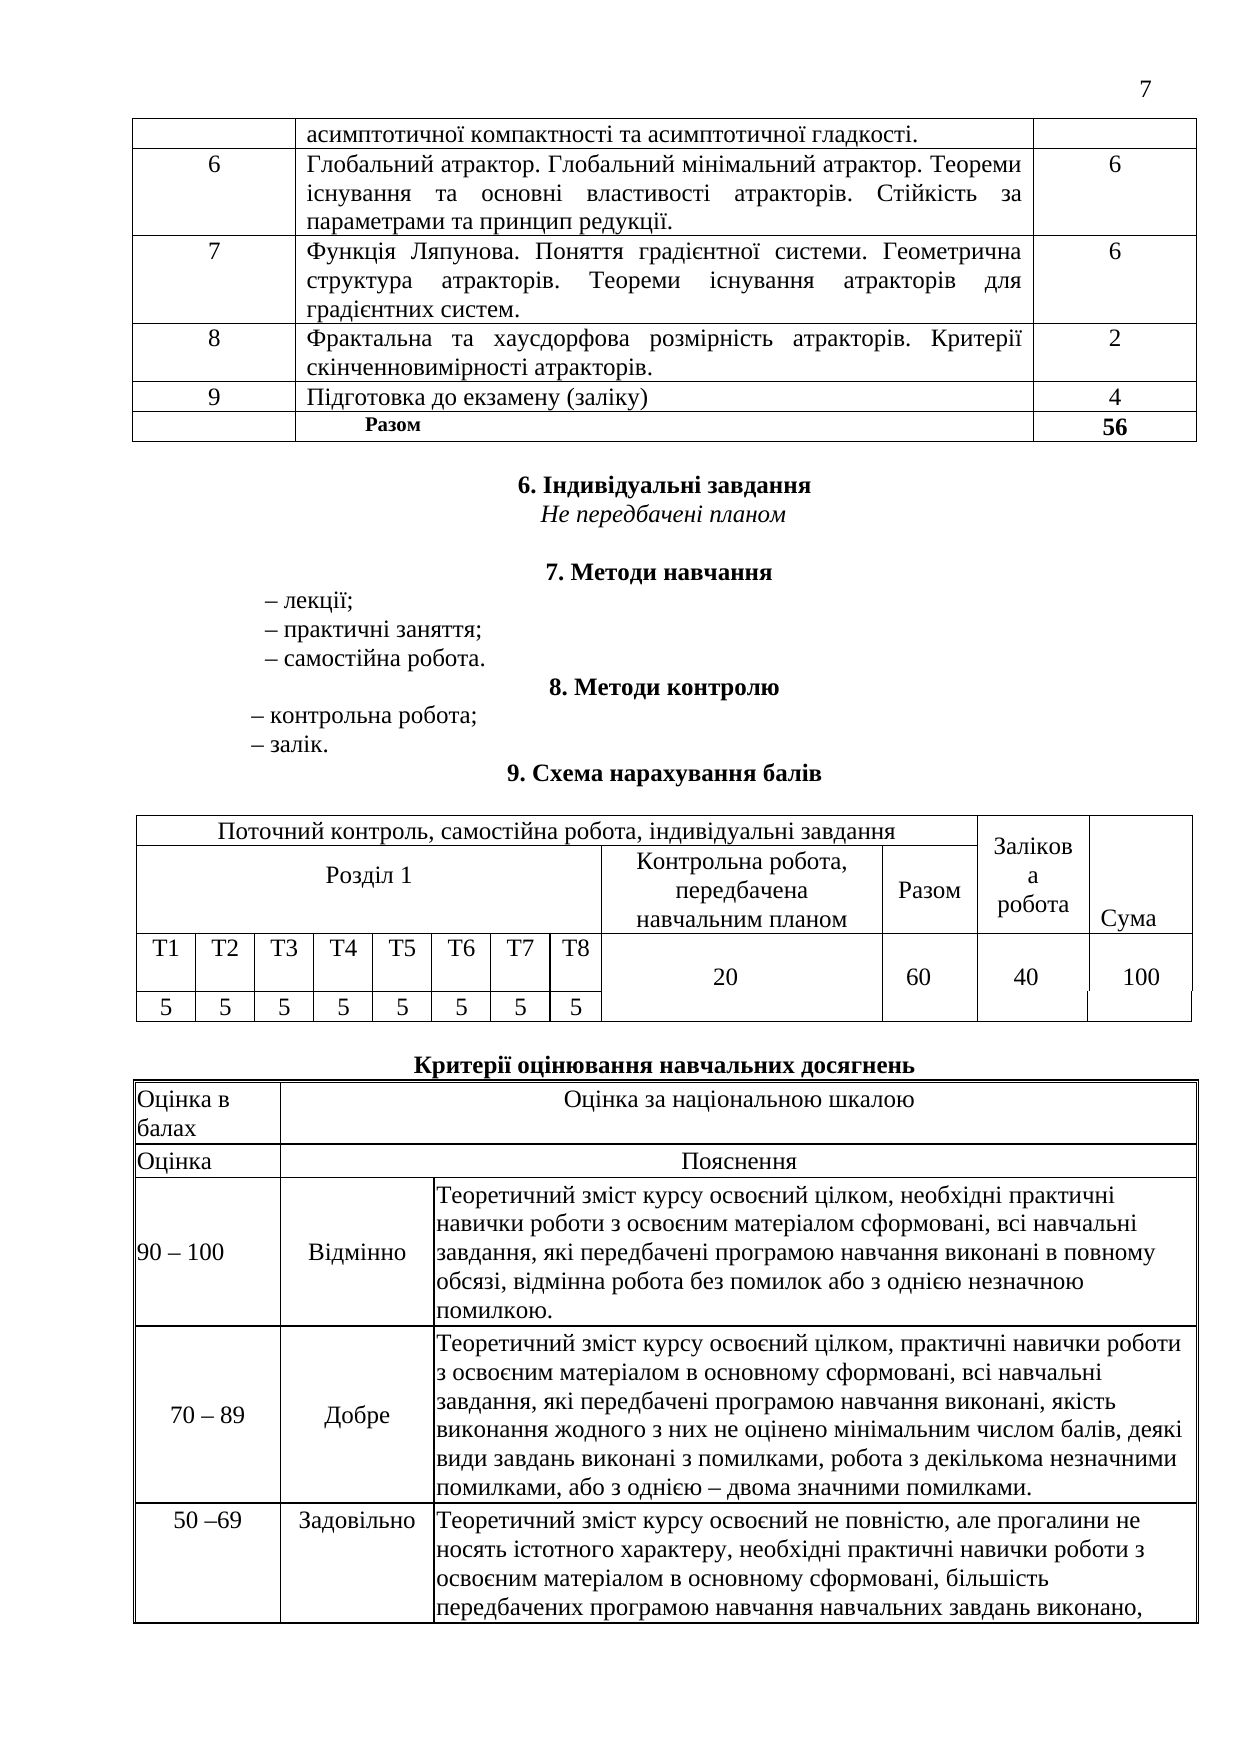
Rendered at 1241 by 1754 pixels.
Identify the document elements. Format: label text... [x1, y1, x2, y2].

table_cell 5 [133, 119, 295, 148]
table_cell 6 [1034, 149, 1196, 235]
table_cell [296, 119, 1033, 148]
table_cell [435, 1504, 1196, 1622]
table_cell Оцінка [136, 1145, 280, 1177]
table_header Залікова робота [978, 816, 1089, 932]
table_cell 60 [883, 934, 977, 1021]
text Критерії оцінювання навчальних досягнень [177, 1051, 1152, 1079]
text – залік. [177, 729, 1152, 758]
table_cell Глобальний атрактор. Глобальний мінімальний атрактор. Теореми існування та основні властивості атракторів. Стійкість за параметрами та принцип редукції. [296, 149, 1033, 235]
table_cell Теоретичний зміст курсу освоєний цілком, необхідні практичні навички роботи з освоєним матеріалом сформовані, всі навчальні завдання, які передбачені програмою навчання виконані в повному обсязі, відмінна робота без помилок або з однією незначною помилкою. [435, 1178, 1196, 1325]
list Не передбачені планом [177, 499, 1152, 528]
table_cell Т3 [255, 934, 313, 991]
table_cell 8 [133, 324, 295, 381]
table_cell 6 [133, 149, 295, 235]
table_cell 9 [133, 382, 295, 411]
table_cell 5 [551, 992, 601, 1021]
table_cell Т5 [373, 934, 431, 991]
text 8. Методи контролю [177, 672, 1152, 700]
table_cell Пояснення [281, 1145, 1196, 1177]
table_cell Підготовка до екзамену (заліку) [296, 382, 1033, 411]
table_cell Разом [296, 412, 1033, 441]
table_cell Розділ 1 [137, 846, 601, 932]
text – самостійна робота. [215, 643, 1152, 672]
table_cell 40 [978, 934, 1089, 991]
table_cell Теоретичний зміст курсу освоєний цілком, практичні навички роботи з освоєним матеріалом в основному сформовані, всі навчальні завдання, які передбачені програмою навчання виконані, якість виконання жодного з них не оцінено мінімальним числом балів, деякі види завдань виконані з помилками, робота з декількома незначними помилками, або з однією – двома значними помилками. [435, 1327, 1196, 1502]
table_header Оцінка в балах [136, 1083, 280, 1143]
table_cell Т7 [491, 934, 549, 991]
table_cell 6 [1034, 119, 1196, 148]
table_cell Задовільно [281, 1504, 433, 1622]
table_cell Т2 [196, 934, 254, 991]
table_cell 100 [1090, 934, 1192, 991]
table_cell 56 [1034, 412, 1196, 441]
table_cell [133, 412, 295, 441]
table_header Оцінка за національною шкалою [281, 1083, 1196, 1143]
table_cell 50 –69 [136, 1504, 280, 1622]
table_cell 5 [137, 992, 195, 1021]
table_cell 90 – 100 [136, 1178, 280, 1325]
table_cell 20 [602, 934, 882, 1021]
table_cell Фрактальна та хаусдорфова розмірність атракторів. Критерії скінченновимірності атракторів. [296, 324, 1033, 381]
text 7. Методи навчання [177, 557, 1152, 585]
text 9. Схема нарахування балів [177, 758, 1152, 787]
table_header Поточний контроль, самостійна робота, індивідуальні завдання [137, 816, 977, 845]
table_cell 5 [314, 992, 372, 1021]
table_cell 4 [1034, 382, 1196, 411]
table_cell [978, 991, 1087, 1021]
text – лекції; [215, 585, 1152, 614]
table_cell 5 [432, 992, 490, 1021]
table_cell 7 [133, 236, 295, 322]
table_cell Функція Ляпунова. Поняття градієнтної системи. Геометрична структура атракторів. Теореми існування атракторів для градієнтних систем. [296, 236, 1033, 322]
table_cell [1088, 991, 1191, 1021]
table_cell Контрольна робота, передбачена навчальним планом [602, 846, 882, 932]
table_cell Разом [883, 846, 977, 932]
table_cell Т1 [137, 934, 195, 991]
table_cell 5 [373, 992, 431, 1021]
table_cell Добре [281, 1327, 433, 1502]
text – практичні заняття; [215, 614, 1152, 643]
table_cell Т6 [432, 934, 490, 991]
table_cell 5 [255, 992, 313, 1021]
text 6. Індивідуальні завдання [177, 470, 1152, 499]
table_cell 5 [196, 992, 254, 1021]
text – контрольна робота; [177, 700, 1152, 729]
table_cell Т8 [551, 934, 601, 991]
table_cell 2 [1034, 324, 1196, 381]
table_cell Відмінно [281, 1178, 433, 1325]
table_cell Т4 [314, 934, 372, 991]
table_cell 5 [491, 992, 549, 1021]
table_cell 70 – 89 [136, 1327, 280, 1502]
table_cell 6 [1034, 236, 1196, 322]
table_header Сума [1090, 816, 1192, 932]
